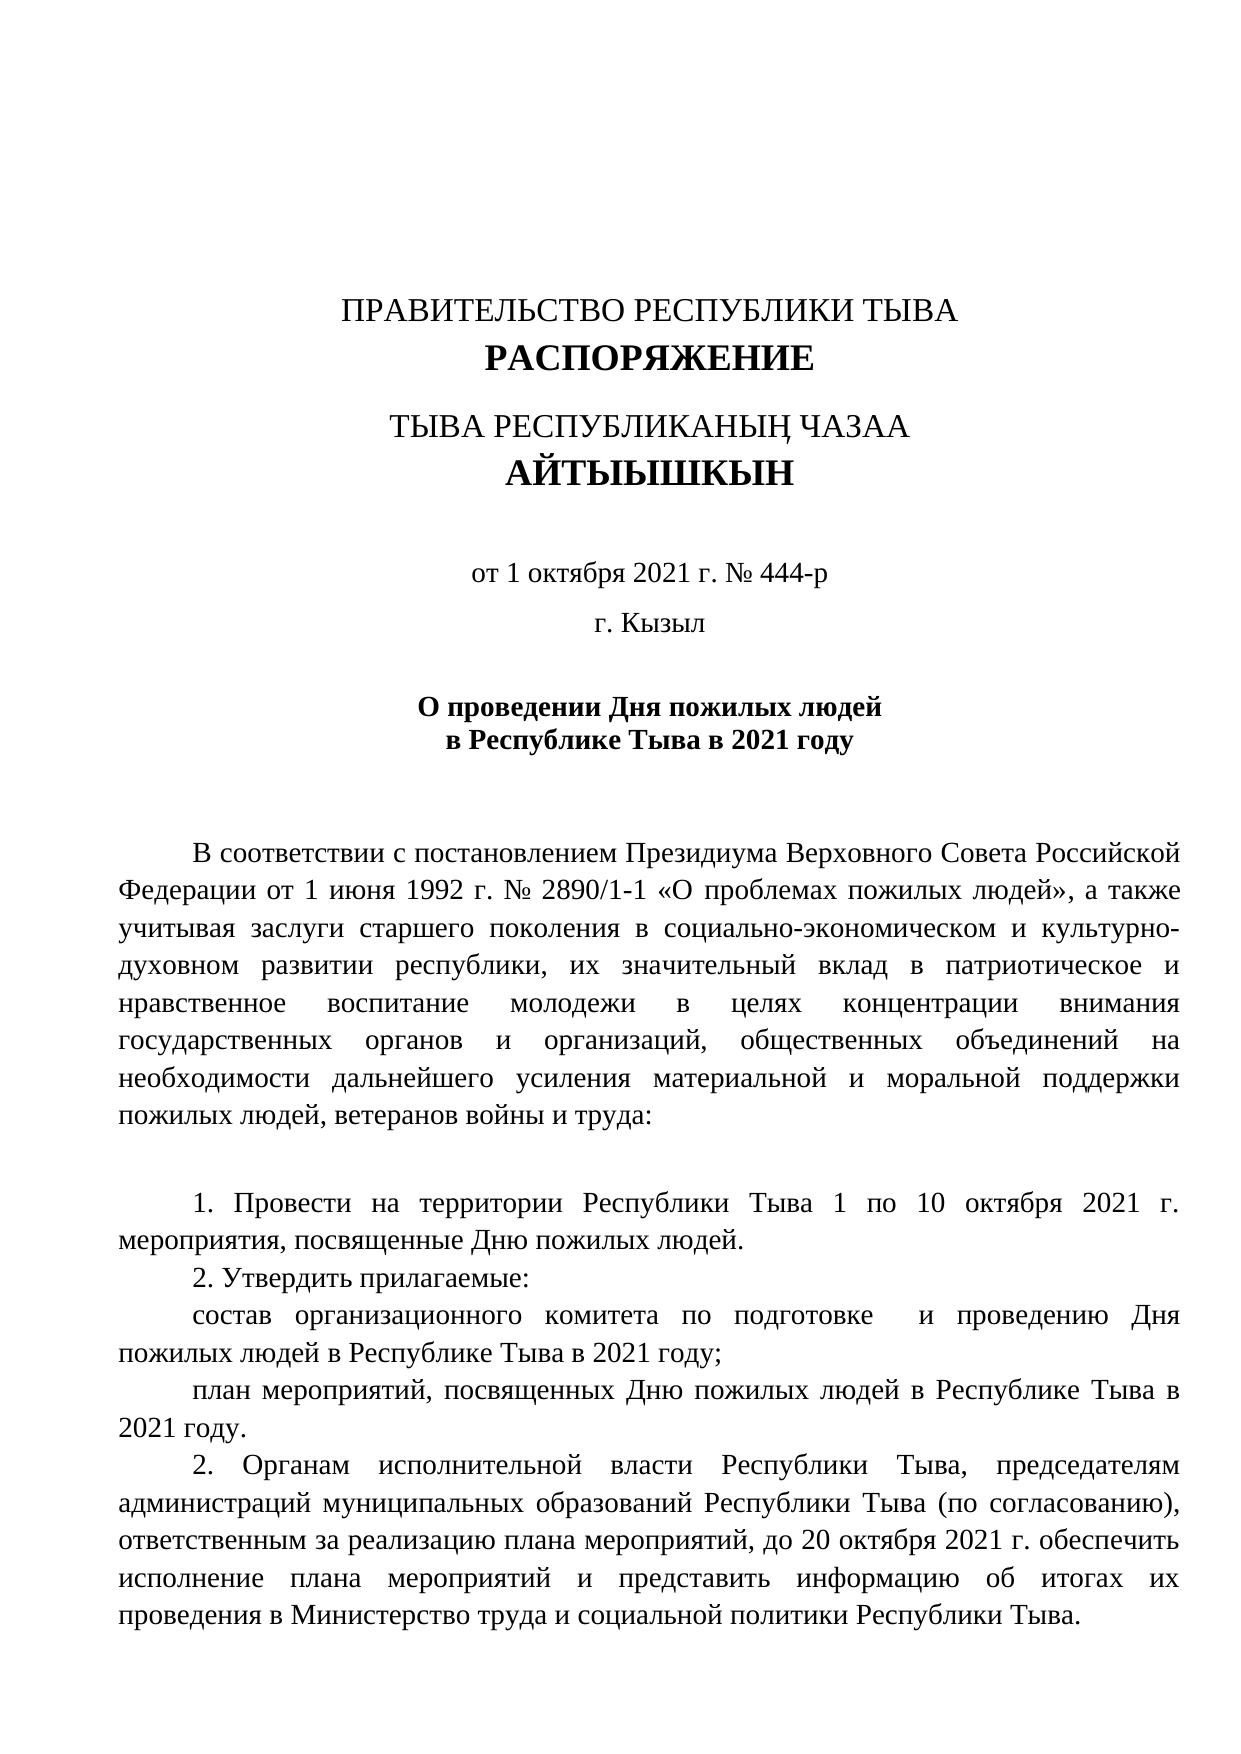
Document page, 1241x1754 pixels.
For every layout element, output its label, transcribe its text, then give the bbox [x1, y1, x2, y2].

subtitle В соответствии с постановлением Президиума Верховного Совета Российской Федерации от 1 июня 1992 г. № 2890/1-1 «О проблемах пожилых людей», а также учитывая заслуги старшего поколения в социально-экономическом и культурно-духовном развитии республики, их значительный вклад в патриотическое и нравственное воспитание молодежи в целях концентрации внимания государственных органов и организаций, общественных объединений на необходимости дальнейшего усиления материальной и моральной поддержки пожилых людей, ветеранов войны и труда: [118, 831, 1181, 1131]
text в Республике Тыва в 2021 году [118, 722, 1181, 756]
text 2. Органам исполнительной власти Республики Тыва, председателям администраций муниципальных образований Республики Тыва (по согласованию), ответственным за реализацию плана мероприятий, до 20 октября 2021 г. обеспечить исполнение плана мероприятий и представить информацию об итогах их проведения в Министерство труда и социальной политики Республики Тыва. [118, 1443, 1181, 1631]
text состав организационного комитета по подготовке и проведению Дня пожилых людей в Республике Тыва в 2021 году; [118, 1293, 1181, 1368]
text 2. Утвердить прилагаемые: [118, 1256, 1181, 1293]
text О проведении Дня пожилых людей [118, 689, 1181, 722]
text план мероприятий, посвященных Дню пожилых людей в Республике Тыва в 2021 году. [118, 1368, 1181, 1443]
text 1. Провести на территории Республики Тыва 1 по 10 октября 2021 г. мероприятия, посвященные Дню пожилых людей. [118, 1181, 1181, 1256]
text ПРАВИТЕЛЬСТВО РЕСПУБЛИКИ ТЫВА РАСПОРЯЖЕНИЕ [118, 291, 1181, 379]
text г. Кызыл [118, 605, 1181, 638]
text от 1 октября 2021 г. № 444-р [118, 555, 1181, 588]
text ТЫВА РЕСПУБЛИКАНЫӉ ЧАЗАА АЙТЫЫШКЫН [118, 406, 1181, 494]
